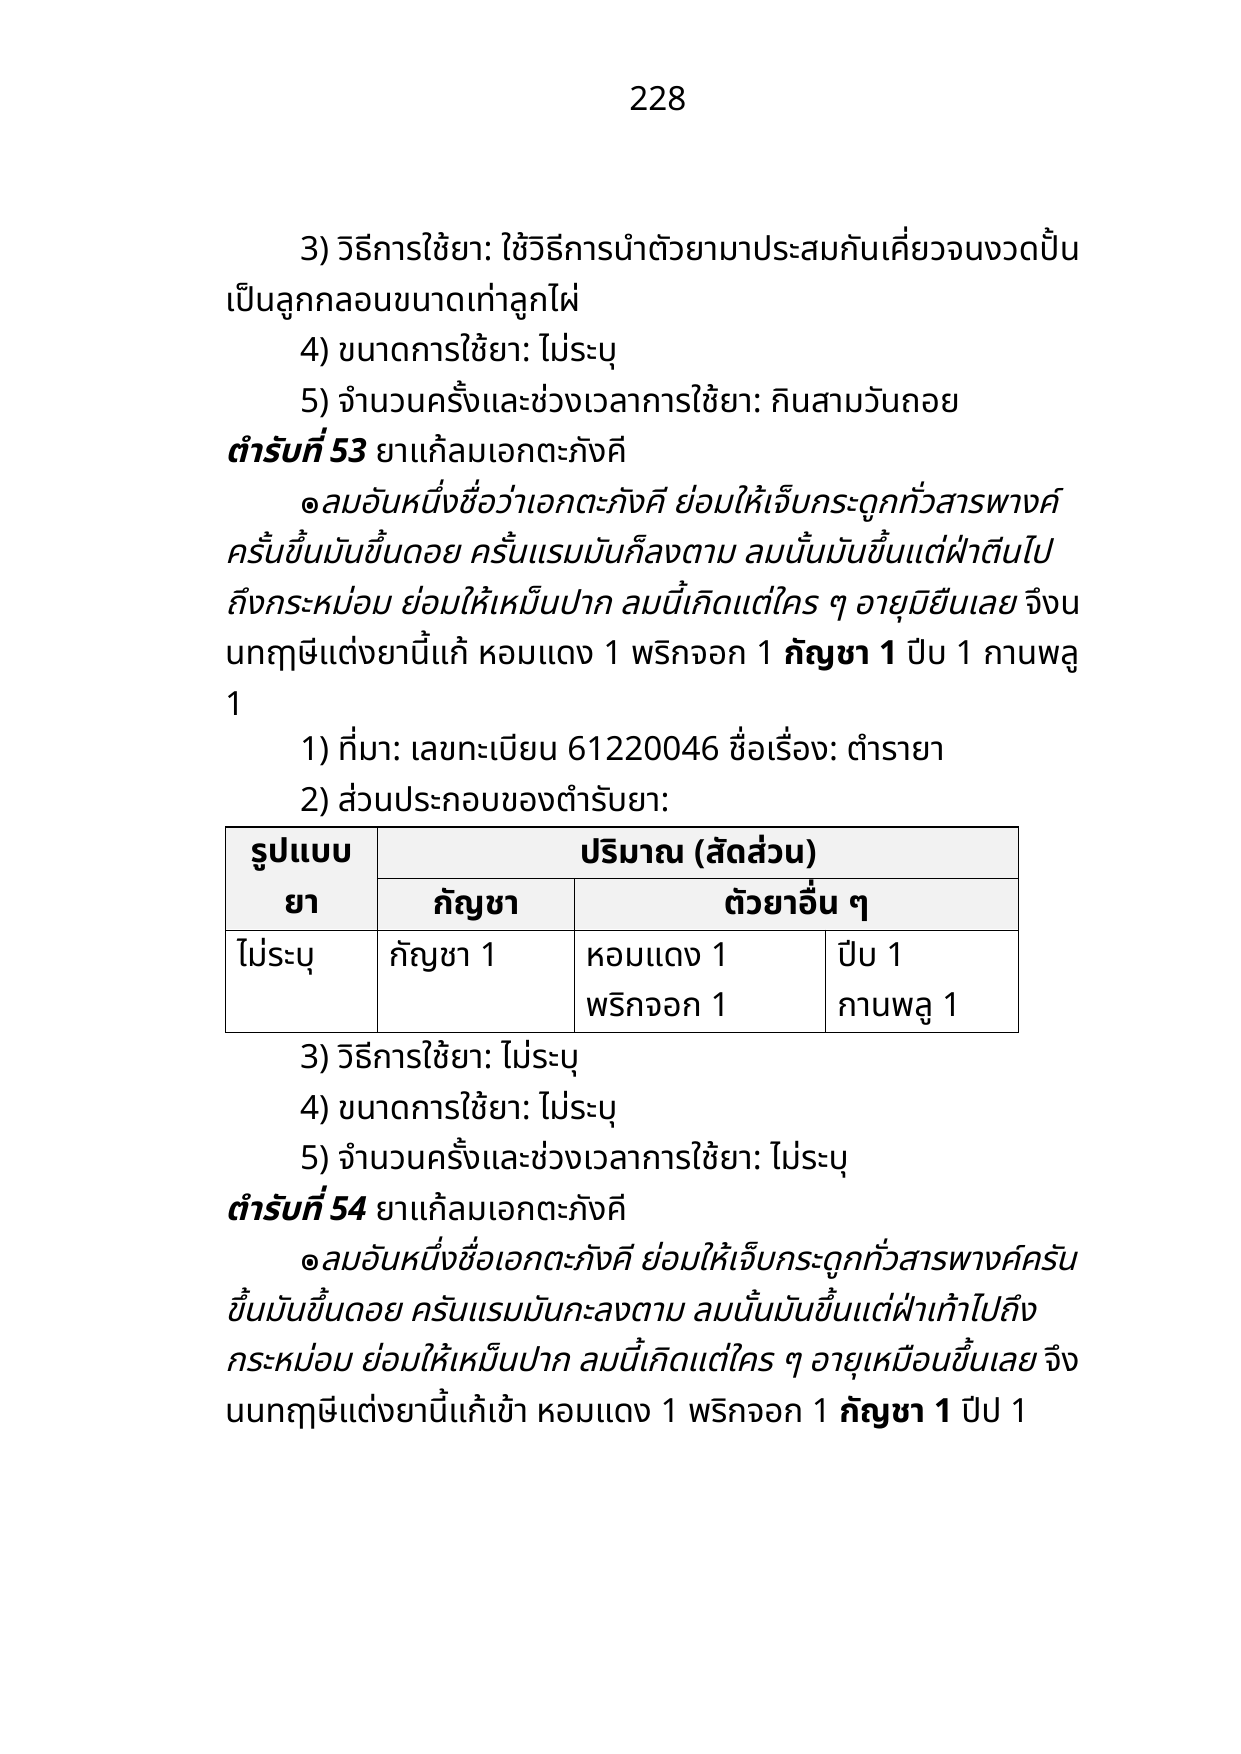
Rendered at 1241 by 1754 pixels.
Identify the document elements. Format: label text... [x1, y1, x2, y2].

text 4) ขนาดการใช้ยา: ไม่ระบุ [225, 326, 1090, 377]
text 1) ที่มา: เลขทะเบียน 61220046 ชื่อเรื่อง: ตำรายา [225, 725, 1090, 776]
text 4) ขนาดการใช้ยา: ไม่ระบุ [225, 1083, 1090, 1134]
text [225, 1235, 1090, 1488]
table_cell ไม่ระบุ [226, 931, 377, 1032]
text 2) ส่วนประกอบของตำรับยา: [225, 776, 1090, 826]
text 5) จำนวนครั้งและช่วงเวลาการใช้ยา: ไม่ระบุ [225, 1134, 1090, 1185]
table_header รูปแบบยา [226, 828, 377, 929]
table_cell ตัวยาอื่น ๆ [575, 879, 1018, 929]
table_header ปริมาณ (สัดส่วน) [378, 828, 1018, 878]
text ตำรับที่ 54 ยาแก้ลมเอกตะภังคี [225, 1185, 1090, 1235]
text 3) วิธีการใช้ยา: ไม่ระบุ [225, 1033, 1090, 1083]
text 5) จำนวนครั้งและช่วงเวลาการใช้ยา: กินสามวันถอย [225, 377, 1090, 427]
table_cell หอมแดง 1 พริกจอก 1 [575, 931, 825, 1032]
text ๏ลมอันหนึ่งชื่อว่าเอกตะภังคี ย่อมให้เจ็บกระดูกทั่วสารพางค์ ครั้นขึ้นมันขึ้นดอย ครั้นแรมมันก็ลงตาม ลมนั้นมันขึ้นแต่ฝ่าตีนไปถึงกระหม่อม ย่อมให้เหม็นปาก ลมนี้เกิดแต่ใคร ๆ อายุมิยืนเลย จึงนนทฤๅษีแต่งยานี้แก้ หอมแดง 1 พริกจอก 1 กัญชา 1 ปีบ 1 กานพลู 1 [225, 478, 1090, 725]
table_cell ปีบ 1 กานพลู 1 [826, 931, 1018, 1032]
table_cell กัญชา 1 [378, 931, 574, 1032]
text ตำรับที่ 53 ยาแก้ลมเอกตะภังคี [225, 427, 1090, 478]
table_cell กัญชา [378, 879, 574, 929]
text 3) วิธีการใช้ยา: ใช้วิธีการนำตัวยามาประสมกันเคี่ยวจนงวดปั้นเป็นลูกกลอนขนาดเท่าลูกไผ่ [225, 225, 1090, 326]
